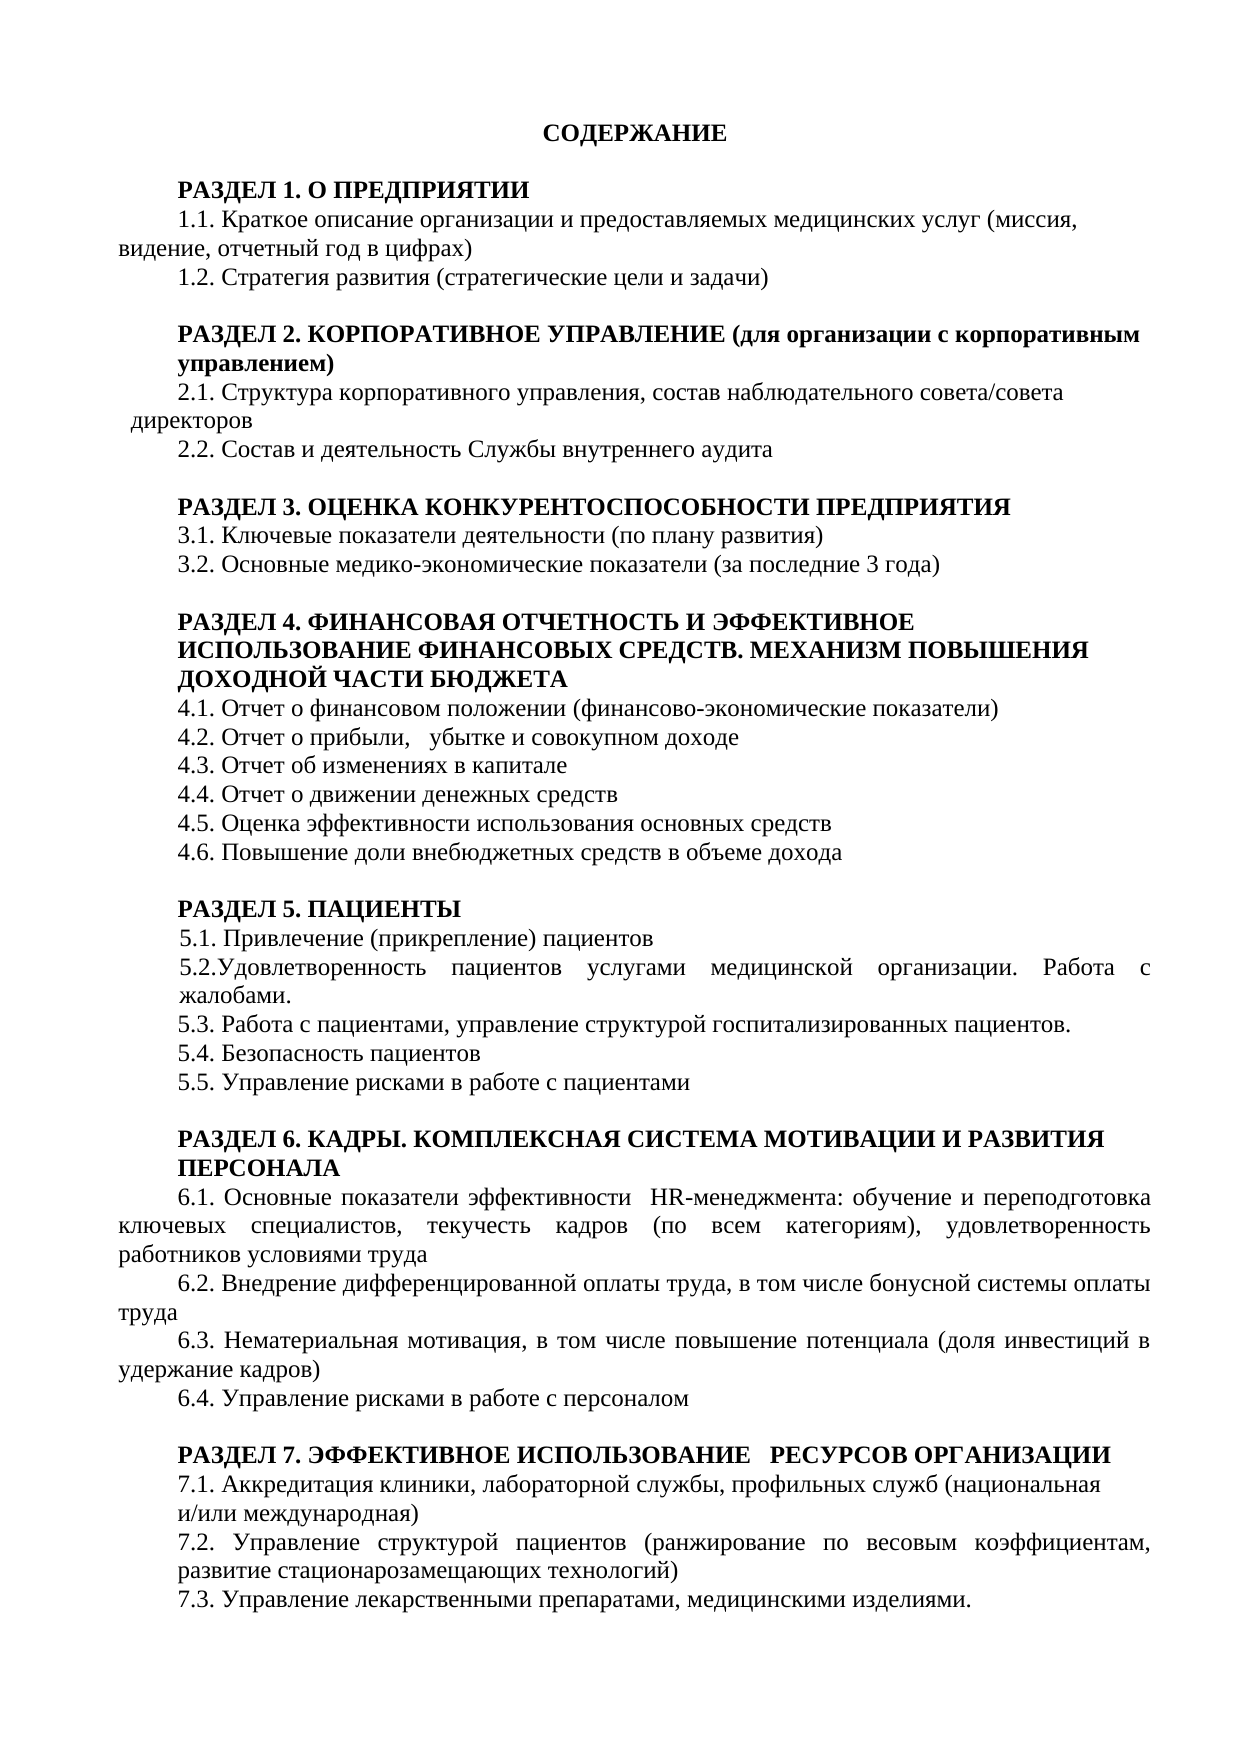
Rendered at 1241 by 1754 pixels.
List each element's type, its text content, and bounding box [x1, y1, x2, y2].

text СОДЕРЖАНИЕ [118, 118, 1152, 147]
text РАЗДЕЛ 3. ОЦЕНКА КОНКУРЕНТОСПОСОБНОСТИ ПРЕДПРИЯТИЯ [118, 492, 1152, 521]
list РАЗДЕЛ 4. ФИНАНСОВАЯ ОТЧЕТНОСТЬ И ЭФФЕКТИВНОЕ ИСПОЛЬЗОВАНИЕ ФИНАНСОВЫХ СРЕДСТВ. МЕХАНИЗМ ПОВЫШЕНИЯ ДОХОДНОЙ ЧАСТИ БЮДЖЕТА [177, 607, 1152, 693]
text 5.2.Удовлетворенность пациентов услугами медицинской организации. Работа с жалобами. [179, 952, 1152, 1009]
list 3.1. Ключевые показатели деятельности (по плану развития) [177, 521, 1152, 549]
list 4.1. Отчет о финансовом положении (финансово-экономические показатели) [177, 693, 1152, 722]
list 7.1. Аккредитация клиники, лабораторной службы, профильных служб (национальная [118, 1469, 1152, 1498]
text 6.4. Управление рисками в работе с персоналом [118, 1383, 1152, 1412]
list 2.2. Состав и деятельность Службы внутреннего аудита [177, 434, 1152, 463]
list 5.4. Безопасность пациентов [177, 1038, 1152, 1067]
text 3.2. Основные медико-экономические показатели (за последние 3 года) [177, 549, 1152, 578]
text 6.2. Внедрение дифференцированной оплаты труда, в том числе бонусной системы оплаты труда [118, 1268, 1152, 1326]
text 6.1. Основные показатели эффективности HR-менеджмента: обучение и переподготовка ключевых специалистов, текучесть кадров (по всем категориям), удовлетворенность работников условиями труда [118, 1182, 1152, 1268]
text РАЗДЕЛ 5. ПАЦИЕНТЫ [177, 894, 1152, 923]
list 4.3. Отчет об изменениях в капитале [177, 751, 1152, 779]
text 6.3. Нематериальная мотивация, в том числе повышение потенциала (доля инвестиций в удержание кадров) [118, 1326, 1152, 1383]
text РАЗДЕЛ 1. О ПРЕДПРИЯТИИ [118, 176, 1152, 204]
list РАЗДЕЛ 2. КОРПОРАТИВНОЕ УПРАВЛЕНИЕ (для организации с корпоративным управлением) [177, 319, 1152, 377]
text РАЗДЕЛ 7. ЭФФЕКТИВНОЕ ИСПОЛЬЗОВАНИЕ РЕСУРСОВ ОРГАНИЗАЦИИ [118, 1441, 1152, 1469]
list 7.3. Управление лекарственными препаратами, медицинскими изделиями. [118, 1584, 1152, 1613]
list 7.2. Управление структурой пациентов (ранжирование по весовым коэффициентам, развитие стационарозамещающих технологий) [177, 1527, 1152, 1584]
list 4.4. Отчет о движении денежных средств [177, 779, 1152, 808]
list 2.1. Структура корпоративного управления, состав наблюдательного совета/совета [177, 377, 1152, 406]
text 5.1. Привлечение (прикрепление) пациентов [179, 923, 1152, 952]
list директоров [118, 406, 1152, 434]
list 5.3. Работа с пациентами, управление структурой госпитализированных пациентов. [177, 1009, 1152, 1038]
list и/или международная) [118, 1498, 1152, 1527]
list РАЗДЕЛ 6. КАДРЫ. КОМПЛЕКСНАЯ СИСТЕМА МОТИВАЦИИ И РАЗВИТИЯ ПЕРСОНАЛА [177, 1124, 1152, 1182]
list 4.2. Отчет о прибыли, убытке и совокупном доходе [177, 722, 1152, 751]
list 1.1. Краткое описание организации и предоставляемых медицинских услуг (миссия, видение, отчетный год в цифрах) [118, 204, 1152, 262]
list 5.5. Управление рисками в работе с пациентами [177, 1067, 1152, 1096]
text 4.5. Оценка эффективности использования основных средств [177, 808, 1152, 837]
list 1.2. Стратегия развития (стратегические цели и задачи) [118, 262, 1152, 291]
text 4.6. Повышение доли внебюджетных средств в объеме дохода [177, 837, 1152, 866]
